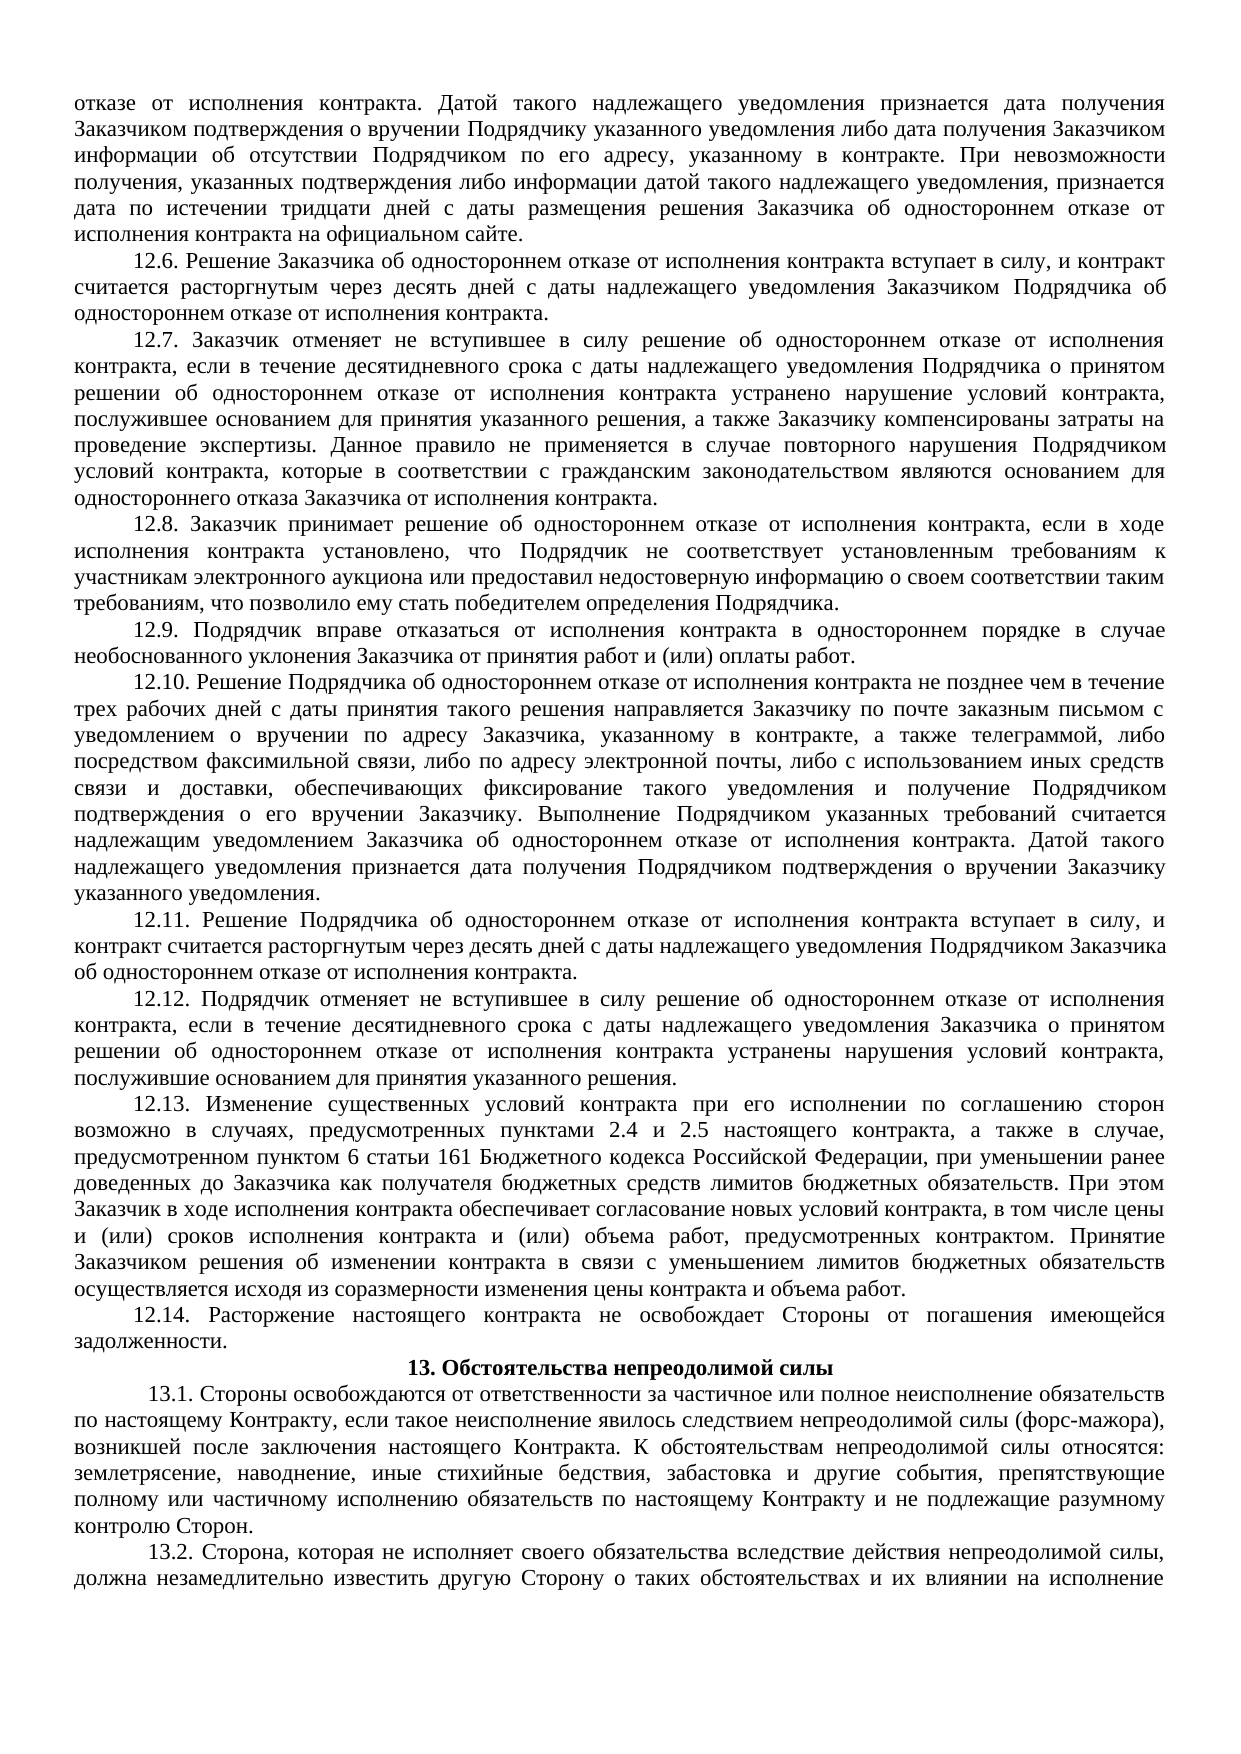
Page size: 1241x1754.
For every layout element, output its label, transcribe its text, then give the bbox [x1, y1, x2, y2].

text 13.1. Стороны освобождаются от ответственности за частичное или полное неисполнение обязательств по настоящему Контракту, если такое неисполнение явилось следствием непреодолимой силы (форс-мажора), возникшей после заключения настоящего Контракта. К обстоятельствам непреодолимой силы относятся: землетрясение, наводнение, иные стихийные бедствия, забастовка и другие события, препятствующие полному или частичному исполнению обязательств по настоящему Контракту и не подлежащие разумному контролю Сторон. [74, 1380, 1167, 1538]
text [74, 89, 1167, 247]
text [74, 1538, 1167, 1591]
text 12.8. Заказчик принимает решение об одностороннем отказе от исполнения контракта, если в ходе исполнения контракта установлено, что Подрядчик не соответствует установленным требованиям к участникам электронного аукциона или предоставил недостоверную информацию о своем соответствии таким требованиям, что позволило ему стать победителем определения Подрядчика. [74, 510, 1167, 616]
text 12.11. Решение Подрядчика об одностороннем отказе от исполнения контракта вступает в силу, и контракт считается расторгнутым через десять дней с даты надлежащего уведомления Подрядчиком Заказчика об одностороннем отказе от исполнения контракта. [74, 906, 1167, 985]
text 12.14. Расторжение настоящего контракта не освобождает Стороны от погашения имеющейся задолженности. [74, 1301, 1167, 1354]
text 12.6. Решение Заказчика об одностороннем отказе от исполнения контракта вступает в силу, и контракт считается расторгнутым через десять дней с даты надлежащего уведомления Заказчиком Подрядчика об одностороннем отказе от исполнения контракта. [74, 247, 1167, 326]
text 12.9. Подрядчик вправе отказаться от исполнения контракта в одностороннем порядке в случае необоснованного уклонения Заказчика от принятия работ и (или) оплаты работ. [74, 616, 1167, 668]
text 12.7. Заказчик отменяет не вступившее в силу решение об одностороннем отказе от исполнения контракта, если в течение десятидневного срока с даты надлежащего уведомления Подрядчика о принятом решении об одностороннем отказе от исполнения контракта устранено нарушение условий контракта, послужившее основанием для принятия указанного решения, а также Заказчику компенсированы затраты на проведение экспертизы. Данное правило не применяется в случае повторного нарушения Подрядчиком условий контракта, которые в соответствии с гражданским законодательством являются основанием для одностороннего отказа Заказчика от исполнения контракта. [74, 326, 1167, 510]
text 13. Обстоятельства непреодолимой силы [74, 1354, 1167, 1380]
text 12.13. Изменение существенных условий контракта при его исполнении по соглашению сторон возможно в случаях, предусмотренных пунктами 2.4 и 2.5 настоящего контракта, а также в случае, предусмотренном пунктом 6 статьи 161 Бюджетного кодекса Российской Федерации, при уменьшении ранее доведенных до Заказчика как получателя бюджетных средств лимитов бюджетных обязательств. При этом Заказчик в ходе исполнения контракта обеспечивает согласование новых условий контракта, в том числе цены и (или) сроков исполнения контракта и (или) объема работ, предусмотренных контрактом. Принятие Заказчиком решения об изменении контракта в связи с уменьшением лимитов бюджетных обязательств осуществляется исходя из соразмерности изменения цены контракта и объема работ. [74, 1090, 1167, 1301]
text 12.12. Подрядчик отменяет не вступившее в силу решение об одностороннем отказе от исполнения контракта, если в течение десятидневного срока с даты надлежащего уведомления Заказчика о принятом решении об одностороннем отказе от исполнения контракта устранены нарушения условий контракта, послужившие основанием для принятия указанного решения. [74, 985, 1167, 1090]
text 12.10. Решение Подрядчика об одностороннем отказе от исполнения контракта не позднее чем в течение трех рабочих дней с даты принятия такого решения направляется Заказчику по почте заказным письмом с уведомлением о вручении по адресу Заказчика, указанному в контракте, а также телеграммой, либо посредством факсимильной связи, либо по адресу электронной почты, либо с использованием иных средств связи и доставки, обеспечивающих фиксирование такого уведомления и получение Подрядчиком подтверждения о его вручении Заказчику. Выполнение Подрядчиком указанных требований считается надлежащим уведомлением Заказчика об одностороннем отказе от исполнения контракта. Датой такого надлежащего уведомления признается дата получения Подрядчиком подтверждения о вручении Заказчику указанного уведомления. [74, 668, 1167, 906]
